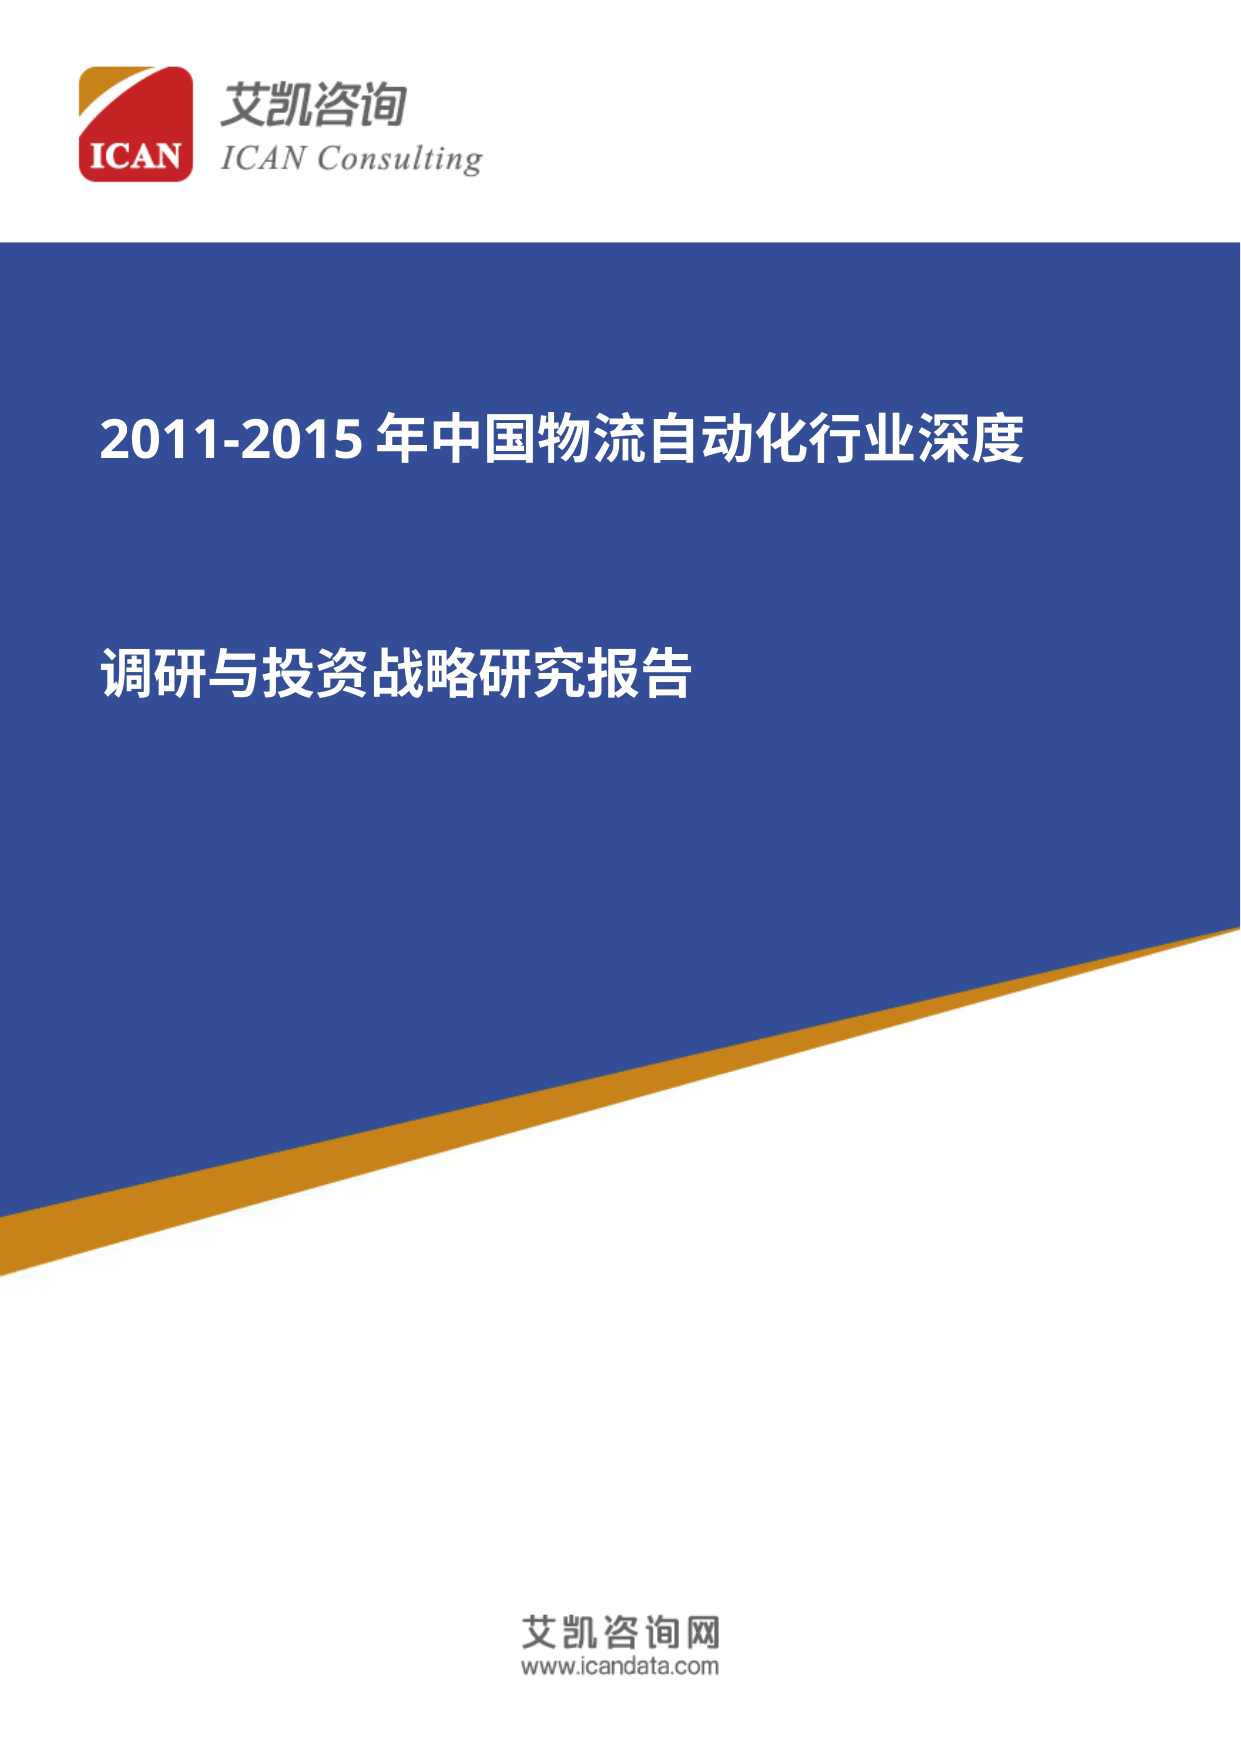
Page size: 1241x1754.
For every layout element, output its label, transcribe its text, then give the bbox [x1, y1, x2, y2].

subtitle 2011-2015年中国物流自动化行业深度调研与投资战略研究报告 [99, 386, 1053, 718]
picture [0, 5, 1241, 1754]
